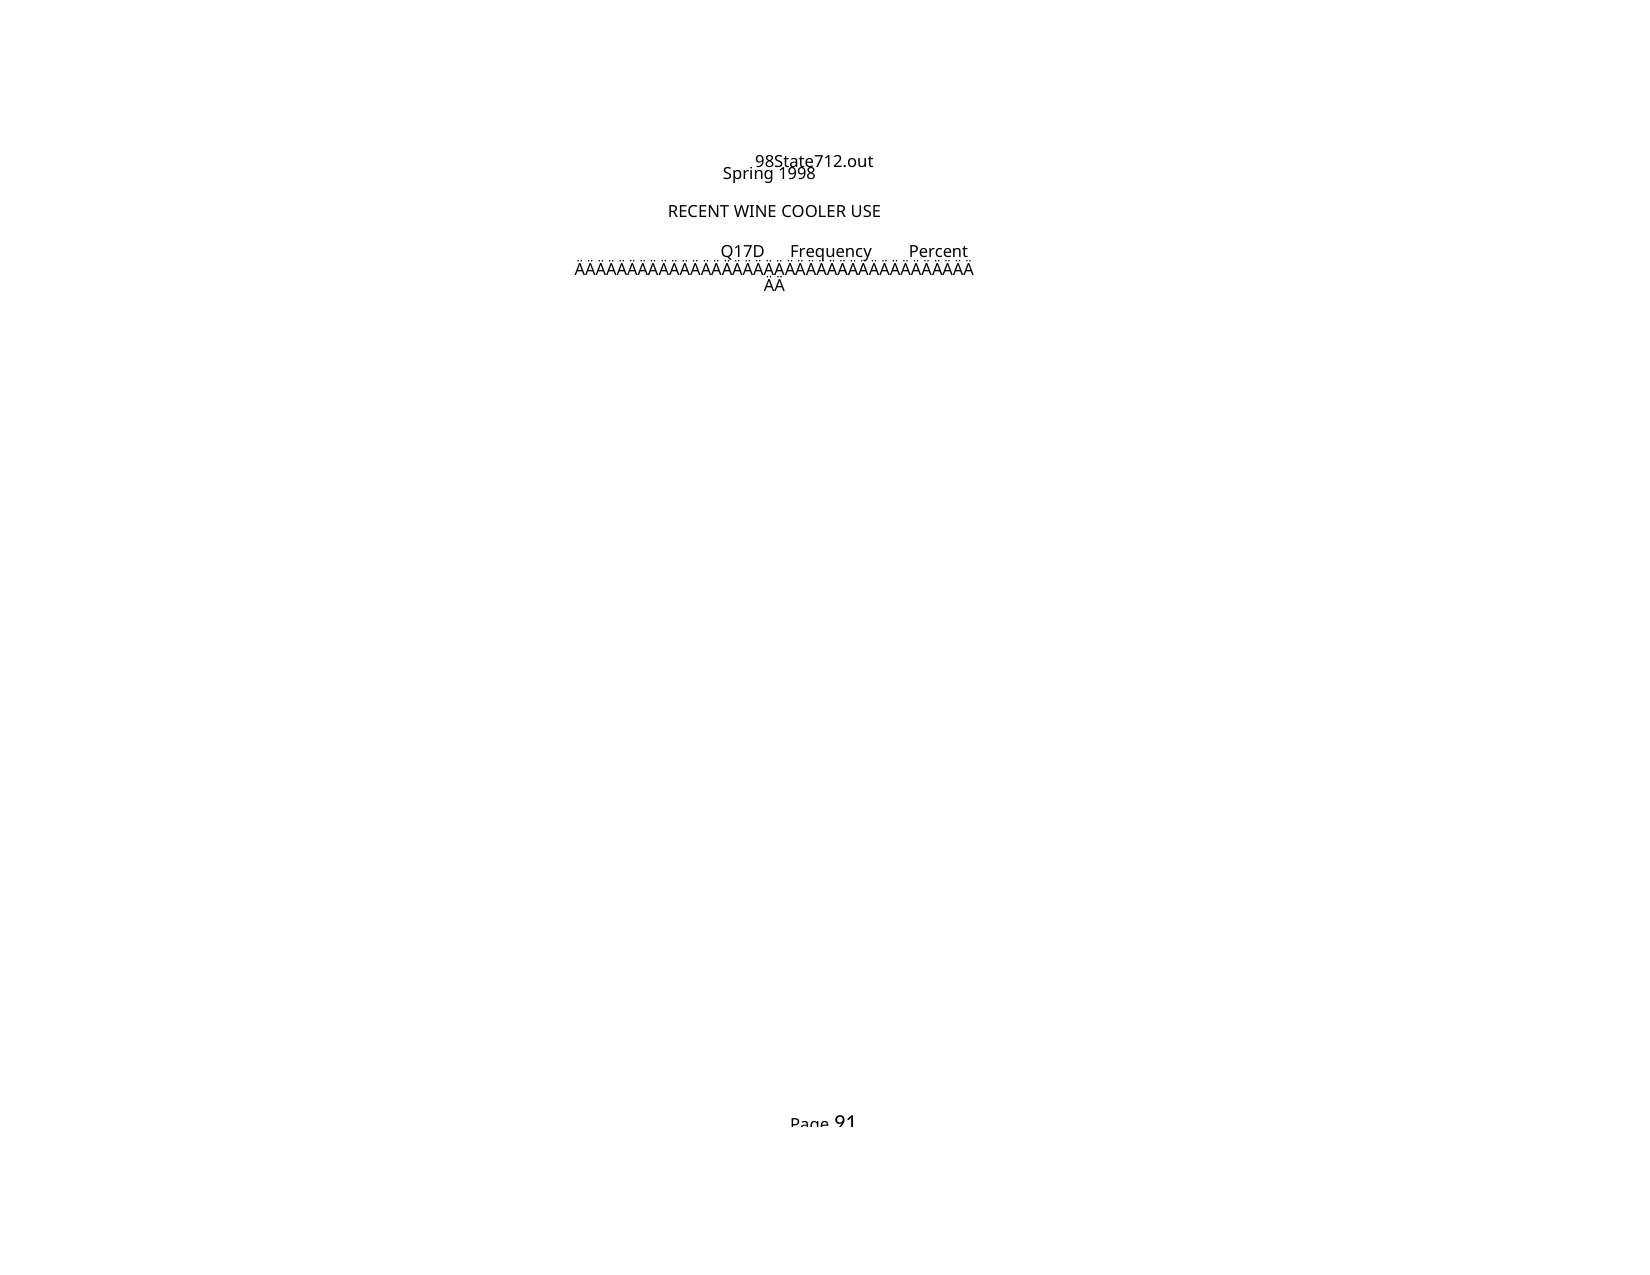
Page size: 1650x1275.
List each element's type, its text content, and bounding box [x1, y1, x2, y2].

text RECENT WINE COOLER USE [659, 200, 888, 223]
text ÄÄÄÄÄÄÄÄÄÄÄÄÄÄÄÄÄÄÄÄÄÄÄÄÄÄÄÄÄÄÄÄÄÄÄÄÄÄÄÄ [569, 262, 979, 295]
text Q17D Frequency Percent [710, 239, 979, 262]
text Spring 1998 [710, 167, 828, 183]
